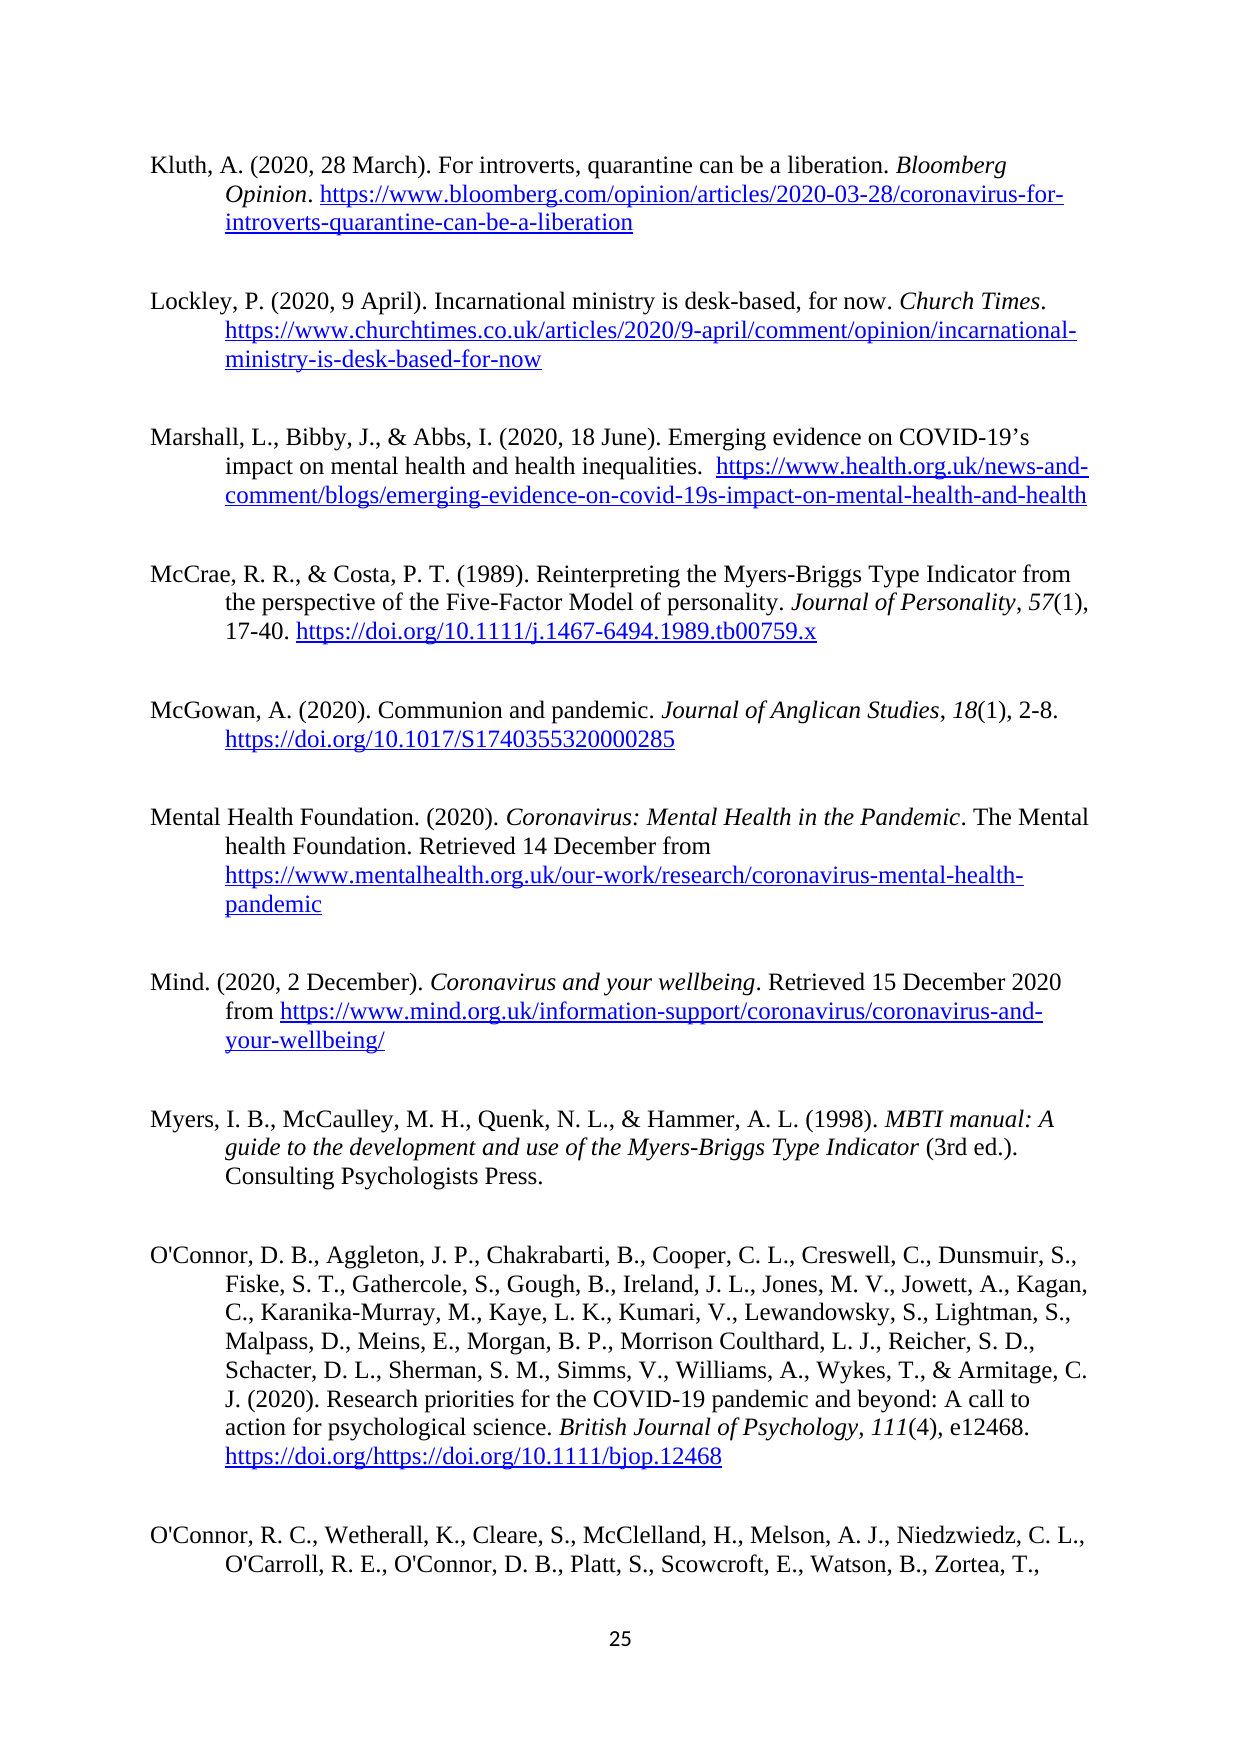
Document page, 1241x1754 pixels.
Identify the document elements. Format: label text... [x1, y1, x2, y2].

text Mind. (2020, 2 December). Coronavirus and your wellbeing. Retrieved 15 December 2020 from https://www.mind.org.uk/information-support/coronavirus/coronavirus-and-your-wellbeing/ [150, 967, 1090, 1054]
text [150, 1520, 1090, 1577]
text Marshall, L., Bibby, J., & Abbs, I. (2020, 18 June). Emerging evidence on COVID-19’s impact on mental health and health inequalities. https://www.health.org.uk/news-and-comment/blogs/emerging-evidence-on-covid-19s-impact-on-mental-health-and-health [150, 422, 1090, 509]
text Kluth, A. (2020, 28 March). For introverts, quarantine can be a liberation. Bloomberg Opinion. https://www.bloomberg.com/opinion/articles/2020-03-28/coronavirus-for-introverts-quarantine-can-be-a-liberation [150, 150, 1090, 236]
text Mental Health Foundation. (2020). Coronavirus: Mental Health in the Pandemic. The Mental health Foundation. Retrieved 14 December from https://www.mentalhealth.org.uk/our-work/research/coronavirus-mental-health-pandemic [150, 802, 1090, 917]
text O'Connor, D. B., Aggleton, J. P., Chakrabarti, B., Cooper, C. L., Creswell, C., Dunsmuir, S., Fiske, S. T., Gathercole, S., Gough, B., Ireland, J. L., Jones, M. V., Jowett, A., Kagan, C., Karanika-Murray, M., Kaye, L. K., Kumari, V., Lewandowsky, S., Lightman, S., Malpass, D., Meins, E., Morgan, B. P., Morrison Coulthard, L. J., Reicher, S. D., Schacter, D. L., Sherman, S. M., Simms, V., Williams, A., Wykes, T., & Armitage, C. J. (2020). Research priorities for the COVID-19 pandemic and beyond: A call to action for psychological science. British Journal of Psychology, 111(4), e12468. https://doi.org/https://doi.org/10.1111/bjop.12468 [150, 1240, 1090, 1470]
text McGowan, A. (2020). Communion and pandemic. Journal of Anglican Studies, 18(1), 2-8. https://doi.org/10.1017/S1740355320000285 [150, 695, 1090, 752]
text Myers, I. B., McCaulley, M. H., Quenk, N. L., & Hammer, A. L. (1998). MBTI manual: A guide to the development and use of the Myers-Briggs Type Indicator (3rd ed.). Consulting Psychologists Press. [150, 1104, 1090, 1190]
text Lockley, P. (2020, 9 April). Incarnational ministry is desk-based, for now. Church Times. https://www.churchtimes.co.uk/articles/2020/9-april/comment/opinion/incarnational-ministry-is-desk-based-for-now [150, 286, 1090, 372]
text McCrae, R. R., & Costa, P. T. (1989). Reinterpreting the Myers-Briggs Type Indicator from the perspective of the Five-Factor Model of personality. Journal of Personality, 57(1), 17-40. https://doi.org/10.1111/j.1467-6494.1989.tb00759.x [150, 559, 1090, 645]
